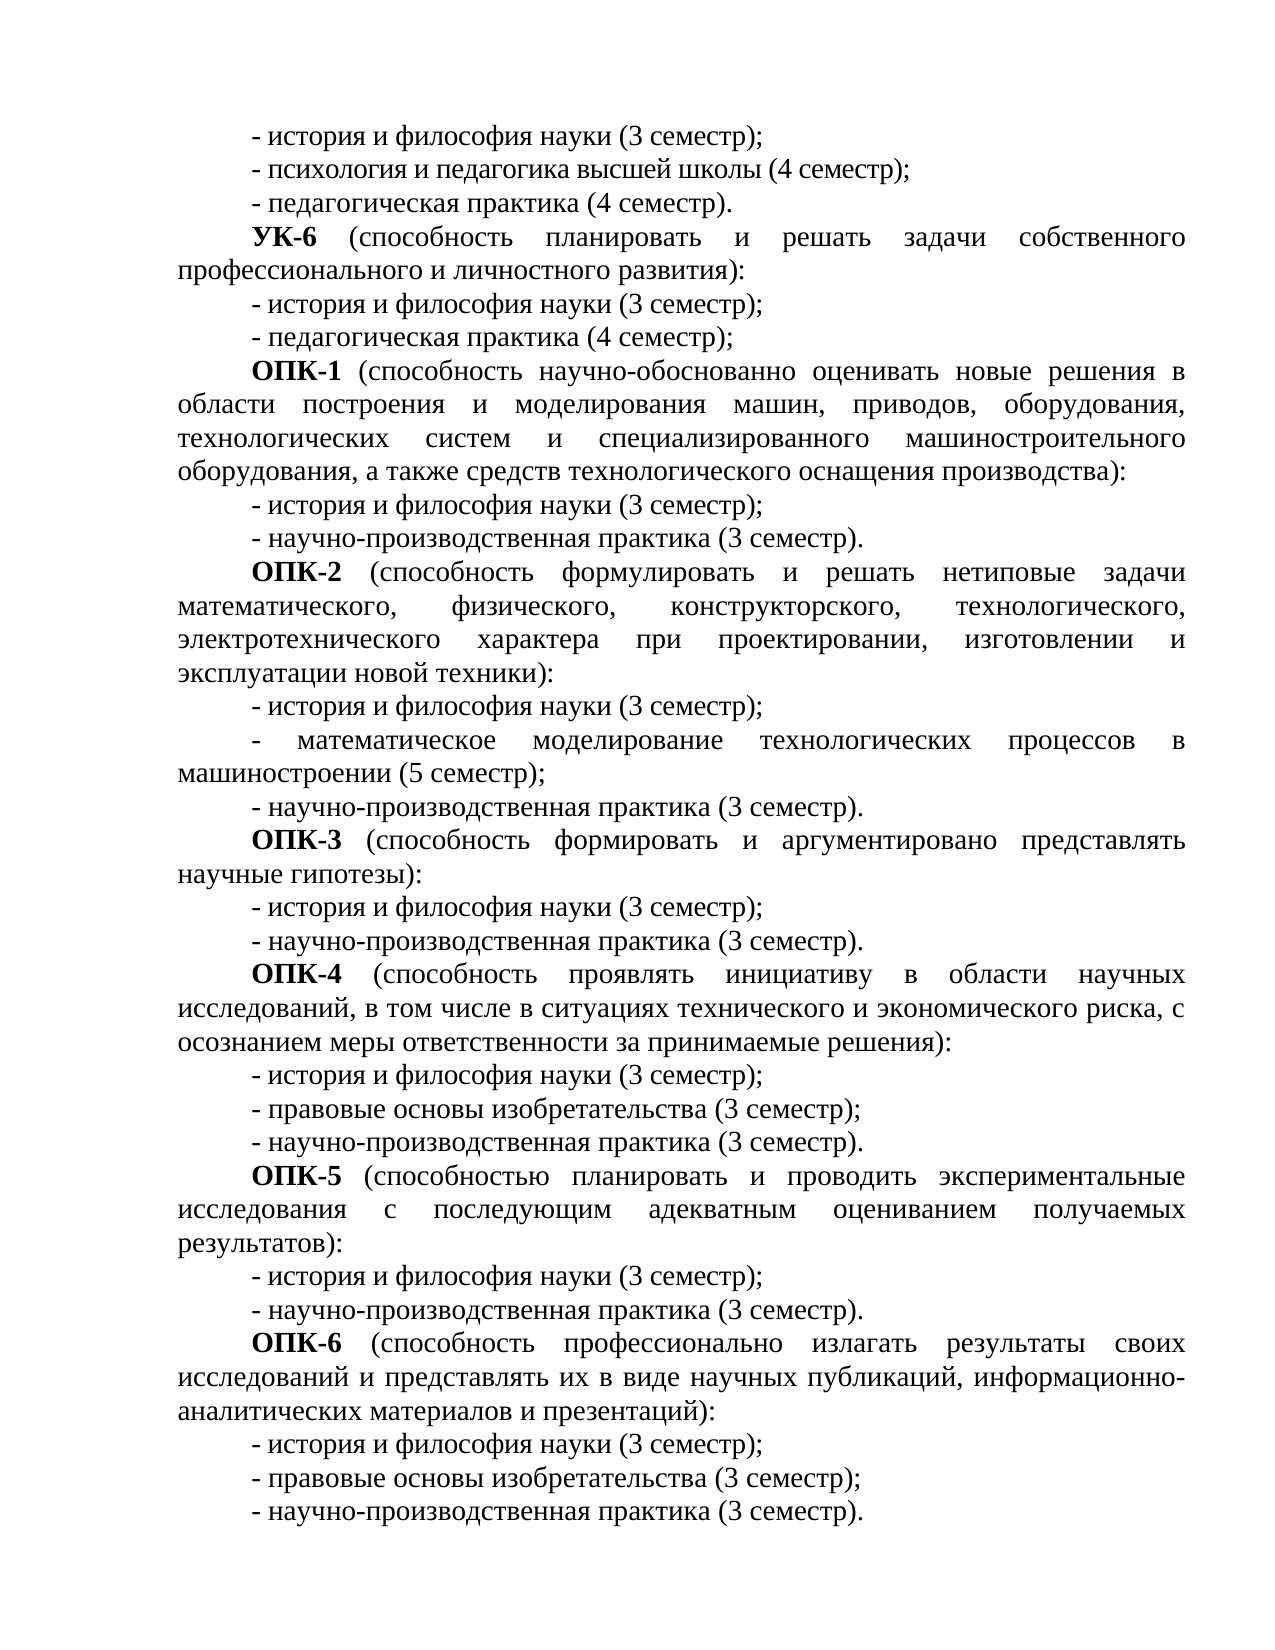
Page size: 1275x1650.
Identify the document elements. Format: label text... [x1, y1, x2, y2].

text - научно-производственная практика (3 семестр). [177, 923, 1186, 957]
text - история и философия науки (3 семестр); [177, 487, 1186, 521]
text УК-6 (способность планировать и решать задачи собственного профессионального и личностного развития): [177, 219, 1186, 286]
text ОПК-3 (способность формировать и аргументировано представлять научные гипотезы): [177, 822, 1186, 889]
text - научно-производственная практика (3 семестр). [177, 1292, 1186, 1326]
text - история и философия науки (3 семестр); [177, 1057, 1186, 1091]
text ОПК-2 (способность формулировать и решать нетиповые задачи математического, физического, конструкторского, технологического, электротехнического характера при проектировании, изготовлении и эксплуатации новой техники): [177, 554, 1186, 688]
text - история и философия науки (3 семестр); [177, 286, 1186, 319]
text - история и философия науки (3 семестр); [177, 118, 1186, 152]
text - психология и педагогика высшей школы (4 семестр); [177, 152, 1186, 185]
text - педагогическая практика (4 семестр); [177, 319, 1186, 353]
text - математическое моделирование технологических процессов в машиностроении (5 семестр); [177, 722, 1186, 789]
text - история и философия науки (3 семестр); [177, 1258, 1186, 1292]
text - история и философия науки (3 семестр); [177, 1426, 1186, 1460]
text - научно-производственная практика (3 семестр). [177, 1493, 1186, 1527]
text ОПК-1 (способность научно-обоснованно оценивать новые решения в области построения и моделирования машин, приводов, оборудования, технологических систем и специализированного машиностроительного оборудования, а также средств технологического оснащения производства): [177, 353, 1186, 487]
text - правовые основы изобретательства (3 семестр); [177, 1091, 1186, 1124]
text ОПК-6 (способность профессионально излагать результаты своих исследований и представлять их в виде научных публикаций, информационно-аналитических материалов и презентаций): [177, 1326, 1186, 1426]
text - педагогическая практика (4 семестр). [177, 185, 1186, 219]
text ОПК-4 (способность проявлять инициативу в области научных исследований, в том числе в ситуациях технического и экономического риска, с осознанием меры ответственности за принимаемые решения): [177, 957, 1186, 1057]
text - научно-производственная практика (3 семестр). [177, 521, 1186, 554]
text - история и философия науки (3 семестр); [177, 688, 1186, 722]
text - научно-производственная практика (3 семестр). [177, 789, 1186, 822]
text ОПК-5 (способностью планировать и проводить экспериментальные исследования с последующим адекватным оцениванием получаемых результатов): [177, 1158, 1186, 1258]
text - история и философия науки (3 семестр); [177, 889, 1186, 923]
text - правовые основы изобретательства (3 семестр); [177, 1460, 1186, 1493]
text - научно-производственная практика (3 семестр). [177, 1124, 1186, 1158]
